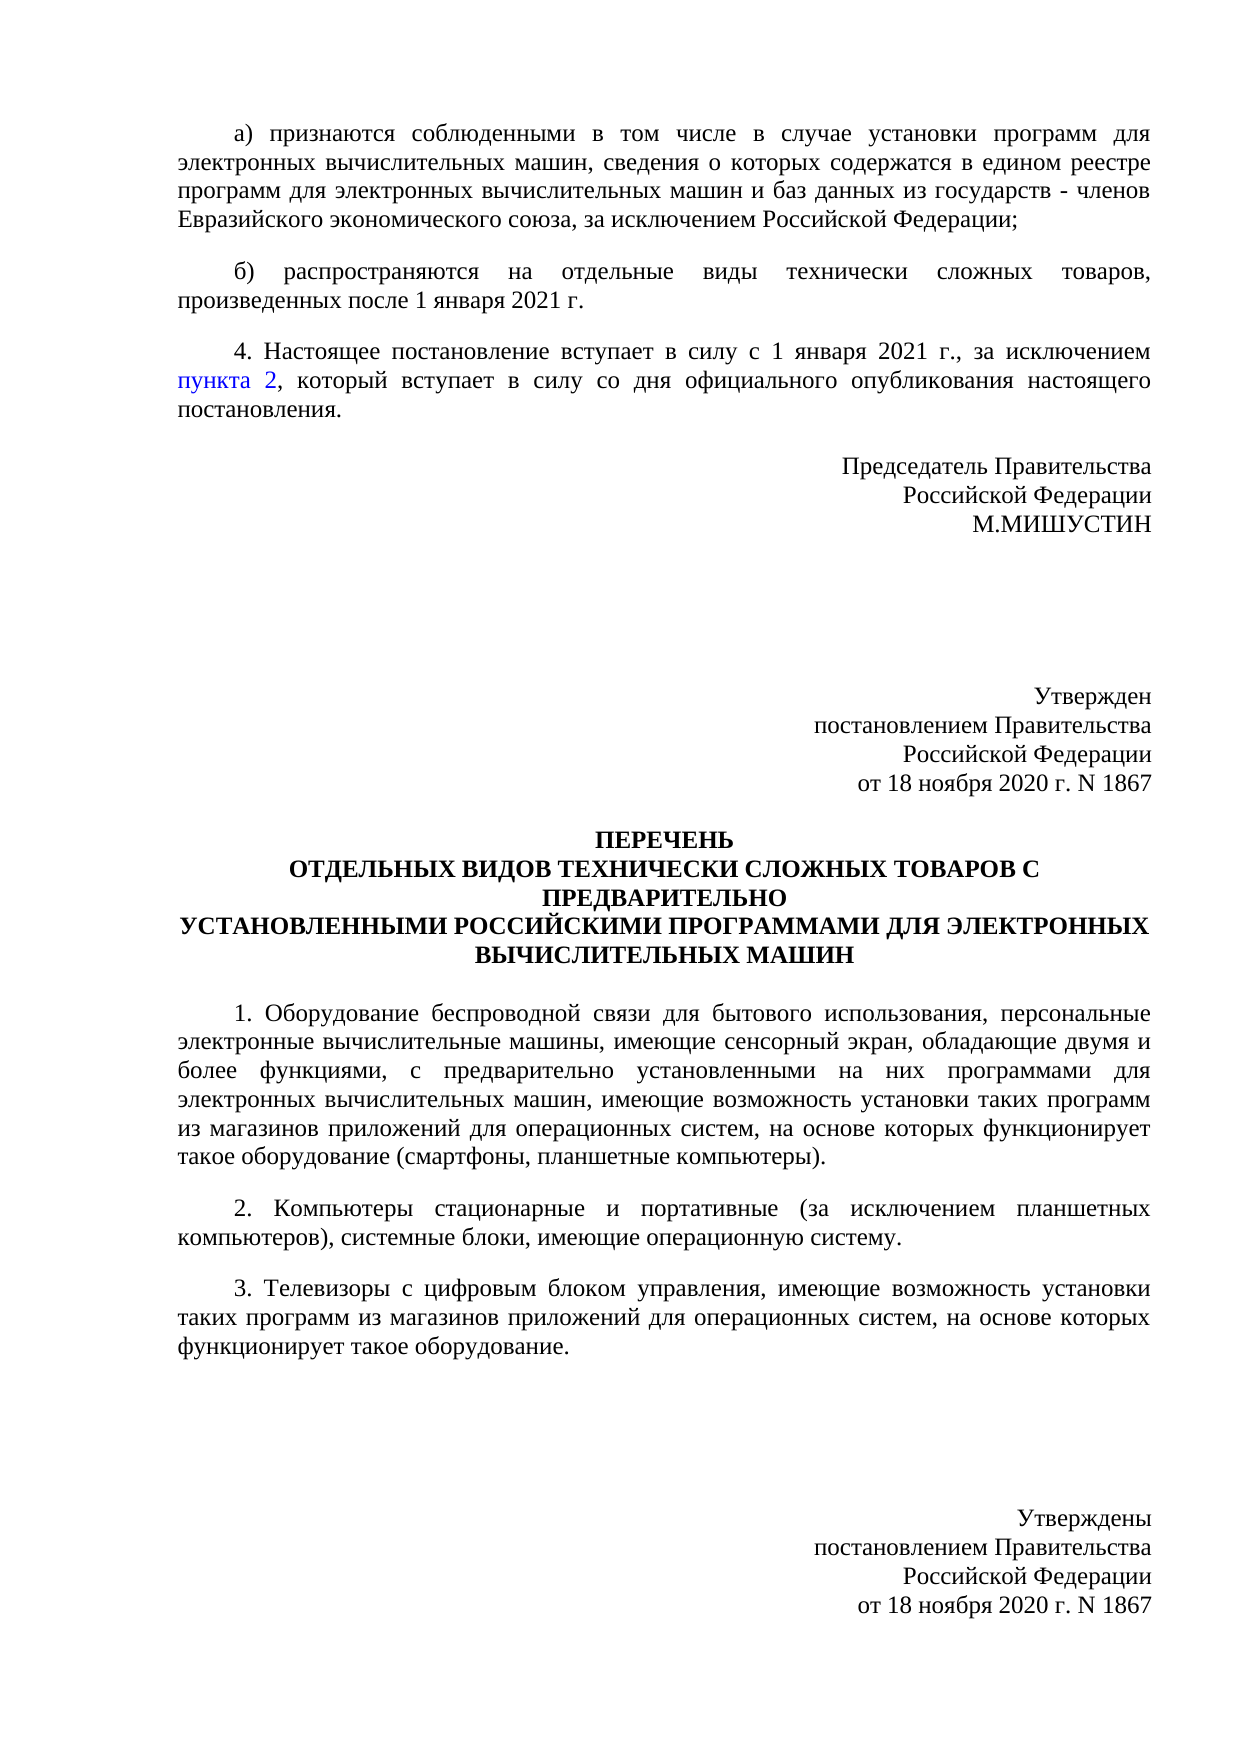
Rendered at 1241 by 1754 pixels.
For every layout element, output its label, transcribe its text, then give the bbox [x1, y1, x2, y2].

title ПЕРЕЧЕНЬ [177, 825, 1152, 854]
text от 18 ноября 2020 г. N 1867 [177, 768, 1152, 796]
text Утверждены [177, 1503, 1152, 1532]
text Российской Федерации [177, 1561, 1152, 1590]
title УСТАНОВЛЕННЫМИ РОССИЙСКИМИ ПРОГРАММАМИ ДЛЯ ЭЛЕКТРОННЫХ [177, 911, 1152, 940]
title ОТДЕЛЬНЫХ ВИДОВ ТЕХНИЧЕСКИ СЛОЖНЫХ ТОВАРОВ С ПРЕДВАРИТЕЛЬНО [177, 854, 1152, 911]
text б) распространяются на отдельные виды технически сложных товаров, произведенных после 1 января 2021 г. [177, 256, 1152, 313]
text а) признаются соблюденными в том числе в случае установки программ для электронных вычислительных машин, сведения о которых содержатся в едином реестре программ для электронных вычислительных машин и баз данных из государств - членов Евразийского экономического союза, за исключением Российской Федерации; [177, 118, 1152, 233]
text 2. Компьютеры стационарные и портативные (за исключением планшетных компьютеров), системные блоки, имеющие операционную систему. [177, 1193, 1152, 1251]
text Российской Федерации [177, 739, 1152, 768]
title ВЫЧИСЛИТЕЛЬНЫХ МАШИН [177, 940, 1152, 969]
text постановлением Правительства [177, 1532, 1152, 1561]
text постановлением Правительства [177, 710, 1152, 739]
text 3. Телевизоры с цифровым блоком управления, имеющие возможность установки таких программ из магазинов приложений для операционных систем, на основе которых функционирует такое оборудование. [177, 1273, 1152, 1360]
text 1. Оборудование беспроводной связи для бытового использования, персональные электронные вычислительные машины, имеющие сенсорный экран, обладающие двумя и более функциями, с предварительно установленными на них программами для электронных вычислительных машин, имеющие возможность установки таких программ из магазинов приложений для операционных систем, на основе которых функционирует такое оборудование (смартфоны, планшетные компьютеры). [177, 998, 1152, 1170]
text от 18 ноября 2020 г. N 1867 [177, 1590, 1152, 1618]
text 4. Настоящее постановление вступает в силу с 1 января 2021 г., за исключением пункта 2, который вступает в силу со дня официального опубликования настоящего постановления. [177, 336, 1152, 423]
text Председатель Правительства [177, 451, 1152, 480]
text Утвержден [177, 681, 1152, 710]
text М.МИШУСТИН [177, 509, 1152, 538]
text Российской Федерации [177, 480, 1152, 509]
